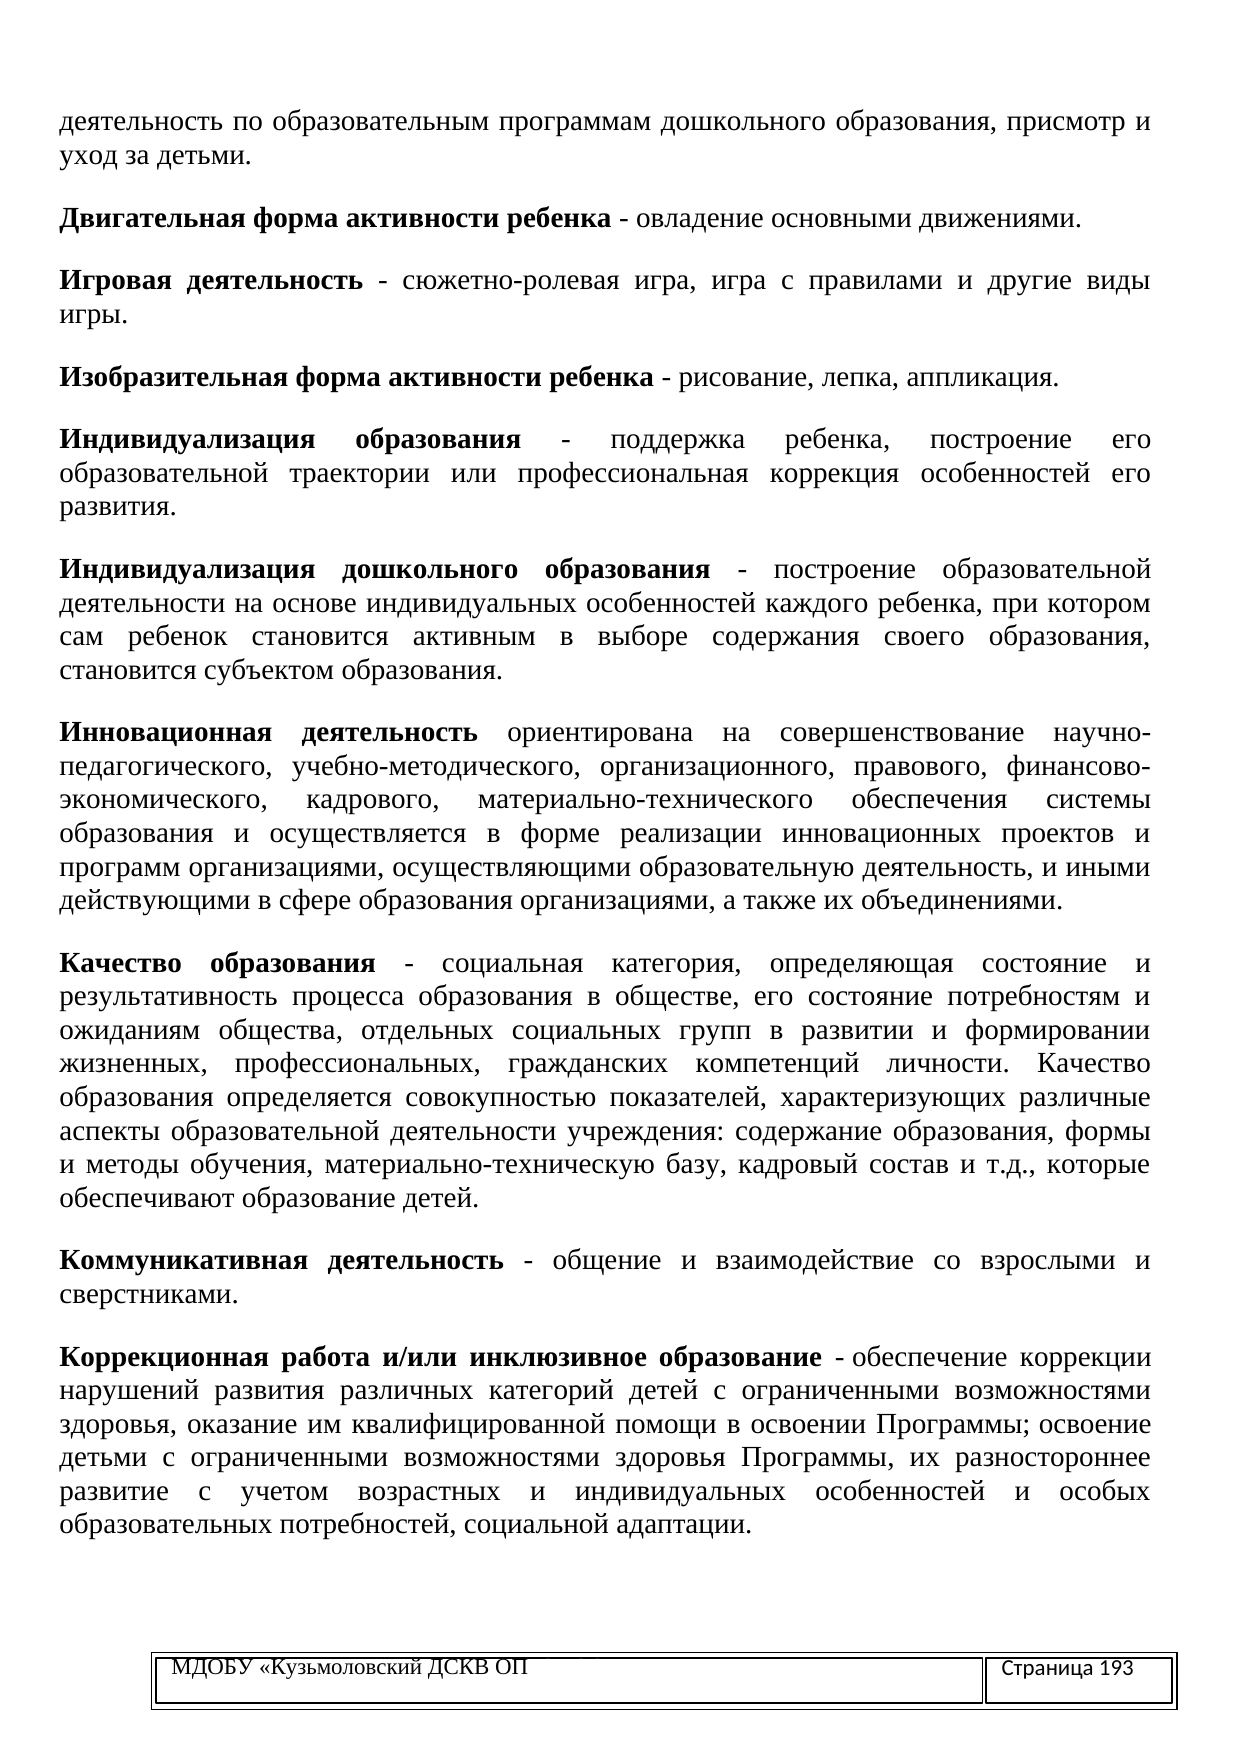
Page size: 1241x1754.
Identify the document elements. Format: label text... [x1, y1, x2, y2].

text Качество образования - социальная категория, определяющая состояние и результативность процесса образования в обществе, его состояние потребностям и ожиданиям общества, отдельных социальных групп в развитии и формировании жизненных, профессиональных, гражданских компетенций личности. Качество образования определяется совокупностью показателей, характеризующих различные аспекты образовательной деятельности учреждения: содержание образования, формы и методы обучения, материально-техническую базу, кадровый состав и т.д., которые обеспечивают образование детей. [59, 945, 1152, 1213]
text Изобразительная форма активности ребенка - рисование, лепка, аппликация. [59, 359, 1152, 392]
text Инновационная деятельность ориентирована на совершенствование научно-педагогического, учебно-методического, организационного, правового, финансово-экономического, кадрового, материально-технического обеспечения системы образования и осуществляется в форме реализации инновационных проектов и программ организациями, осуществляющими образовательную деятельность, и иными действующими в сфере образования организациями, а также их объединениями. [59, 714, 1152, 916]
text Игровая деятельность - сюжетно-ролевая игра, игра с правилами и другие виды игры. [59, 262, 1152, 329]
text Коррекционная работа и/или инклюзивное образование - обеспечение коррекции нарушений развития различных категорий детей с ограниченными возможностями здоровья, оказание им квалифицированной помощи в освоении Программы; освоение детьми с ограниченными возможностями здоровья Программы, их разностороннее развитие с учетом возрастных и индивидуальных особенностей и особых образовательных потребностей, социальной адаптации. [59, 1339, 1152, 1540]
text Коммуникативная деятельность - общение и взаимодействие со взрослыми и сверстниками. [59, 1242, 1152, 1309]
text Индивидуализация образования - поддержка ребенка, построение его образовательной траектории или профессиональная коррекция особенностей его развития. [59, 421, 1152, 522]
text Индивидуализация дошкольного образования - построение образовательной деятельности на основе индивидуальных особенностей каждого ребенка, при котором сам ребенок становится активным в выборе содержания своего образования, становится субъектом образования. [59, 551, 1152, 685]
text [59, 103, 1152, 171]
text Двигательная форма активности ребенка - овладение основными движениями. [59, 200, 1152, 233]
